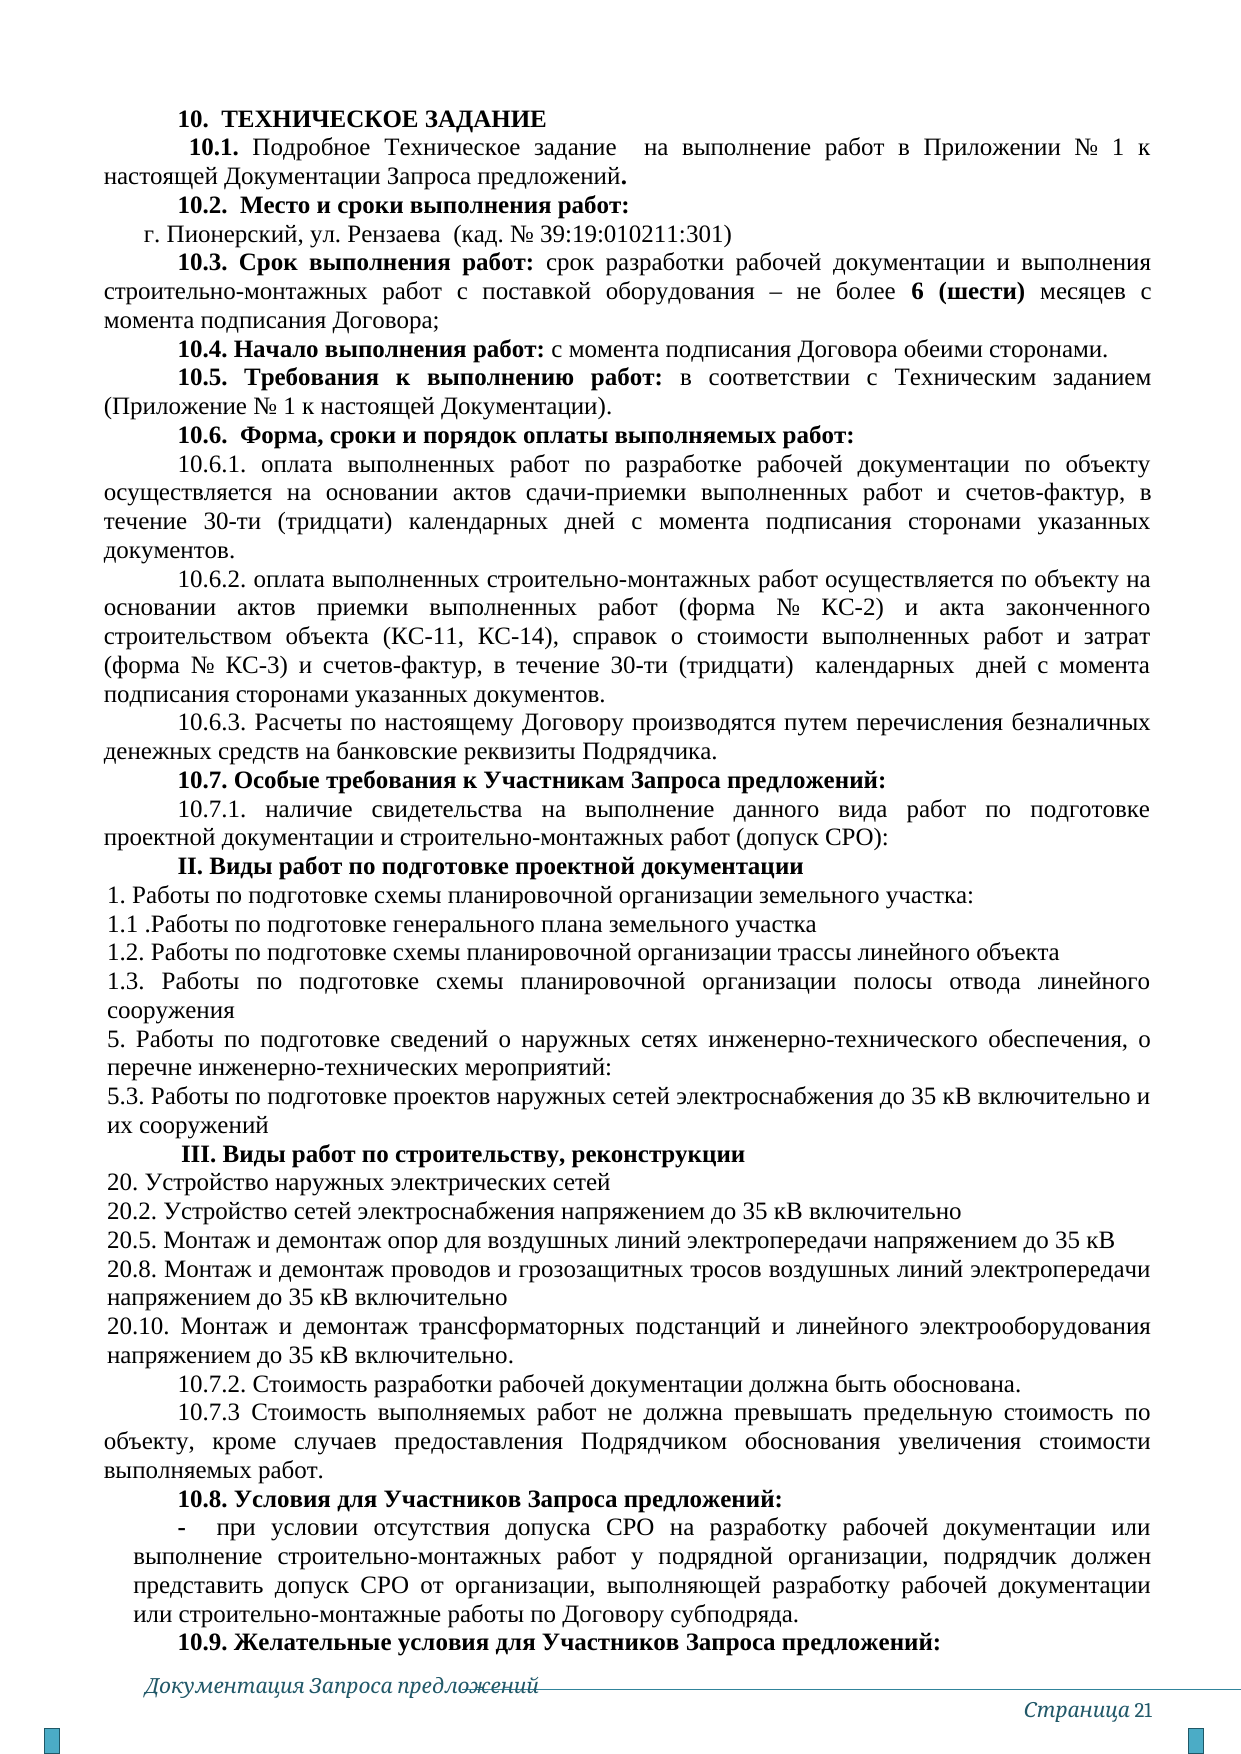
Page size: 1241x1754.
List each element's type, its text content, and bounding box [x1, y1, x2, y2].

text 10.6.1. оплата выполненных работ по разработке рабочей документации по объекту осуществляется на основании актов сдачи-приемки выполненных работ и счетов-фактур, в течение 30-ти (тридцати) календарных дней с момента подписания сторонами указанных документов. [103, 449, 1152, 564]
text 10.2. Место и сроки выполнения работ: [85, 190, 1152, 219]
text 5.3. Работы по подготовке проектов наружных сетей электроснабжения до 35 кВ включительно и их сооружений [107, 1081, 1152, 1139]
text 20.5. Монтаж и демонтаж опор для воздушных линий электропередачи напряжением до 35 кВ [107, 1225, 1152, 1254]
text 10.7.2. Стоимость разработки рабочей документации должна быть обоснована. [103, 1369, 1152, 1397]
text 10.8. Условия для Участников Запроса предложений: [133, 1484, 1152, 1512]
text 10.9. Желательные условия для Участников Запроса предложений: [137, 1627, 1152, 1656]
text 10.3. Срок выполнения работ: срок разработки рабочей документации и выполнения строительно-монтажных работ с поставкой оборудования – не более 6 (шести) месяцев с момента подписания Договора; [103, 247, 1152, 334]
text III. Виды работ по строительству, реконструкции [181, 1139, 1152, 1167]
text 1. Работы по подготовке схемы планировочной организации земельного участка: [107, 880, 1152, 909]
text 20.10. Монтаж и демонтаж трансформаторных подстанций и линейного электрооборудования напряжением до 35 кВ включительно. [107, 1311, 1152, 1369]
text 20.8. Монтаж и демонтаж проводов и грозозащитных тросов воздушных линий электропередачи напряжением до 35 кВ включительно [107, 1254, 1152, 1311]
text 1.2. Работы по подготовке схемы планировочной организации трассы линейного объекта [107, 937, 1152, 966]
list 10.7. Особые требования к Участникам Запроса предложений: [103, 765, 1152, 794]
text 10.7.3 Стоимость выполняемых работ не должна превышать предельную стоимость по объекту, кроме случаев предоставления Подрядчиком обоснования увеличения стоимости выполняемых работ. [103, 1397, 1152, 1484]
text 10.7.1. наличие свидетельства на выполнение данного вида работ по подготовке проектной документации и строительно-монтажных работ (допуск СРО): [103, 794, 1152, 851]
text 10.5. Требования к выполнению работ: в соответствии с Техническим заданием (Приложение № 1 к настоящей Документации). [103, 362, 1152, 420]
text 1.3. Работы по подготовке схемы планировочной организации полосы отвода линейного сооружения [107, 966, 1152, 1024]
text 10. ТЕХНИЧЕСКОЕ ЗАДАНИЕ [103, 104, 1152, 132]
text 10.1. Подробное Техническое задание на выполнение работ в Приложении № 1 к настоящей Документации Запроса предложений. [103, 132, 1152, 190]
text - при условии отсутствия допуска СРО на разработку рабочей документации или выполнение строительно-монтажных работ у подрядной организации, подрядчик должен представить допуск СРО от организации, выполняющей разработку рабочей документации или строительно-монтажные работы по Договору субподряда. [133, 1512, 1152, 1627]
text 10.4. Начало выполнения работ: с момента подписания Договора обеими сторонами. [103, 334, 1152, 362]
text 1.1 .Работы по подготовке генерального плана земельного участка [107, 909, 1152, 937]
text 10.6.2. оплата выполненных строительно-монтажных работ осуществляется по объекту на основании актов приемки выполненных работ (форма № КС-2) и акта законченного строительством объекта (КС-11, КС-14), справок о стоимости выполненных работ и затрат (форма № КС-3) и счетов-фактур, в течение 30-ти (тридцати) календарных дней с момента подписания сторонами указанных документов. [103, 564, 1152, 707]
text 10.6.3. Расчеты по настоящему Договору производятся путем перечисления безналичных денежных средств на банковские реквизиты Подрядчика. [103, 707, 1152, 765]
text 10.6. Форма, сроки и порядок оплаты выполняемых работ: [103, 420, 1152, 449]
text II. Виды работ по подготовке проектной документации [103, 851, 1152, 880]
text 20. Устройство наружных электрических сетей [107, 1167, 1152, 1196]
text 5. Работы по подготовке сведений о наружных сетях инженерно-технического обеспечения, о перечне инженерно-технических мероприятий: [107, 1024, 1152, 1081]
text 20.2. Устройство сетей электроснабжения напряжением до 35 кВ включительно [107, 1196, 1152, 1225]
text г. Пионерский, ул. Рензаева (кад. № 39:19:010211:301) [85, 219, 1152, 247]
